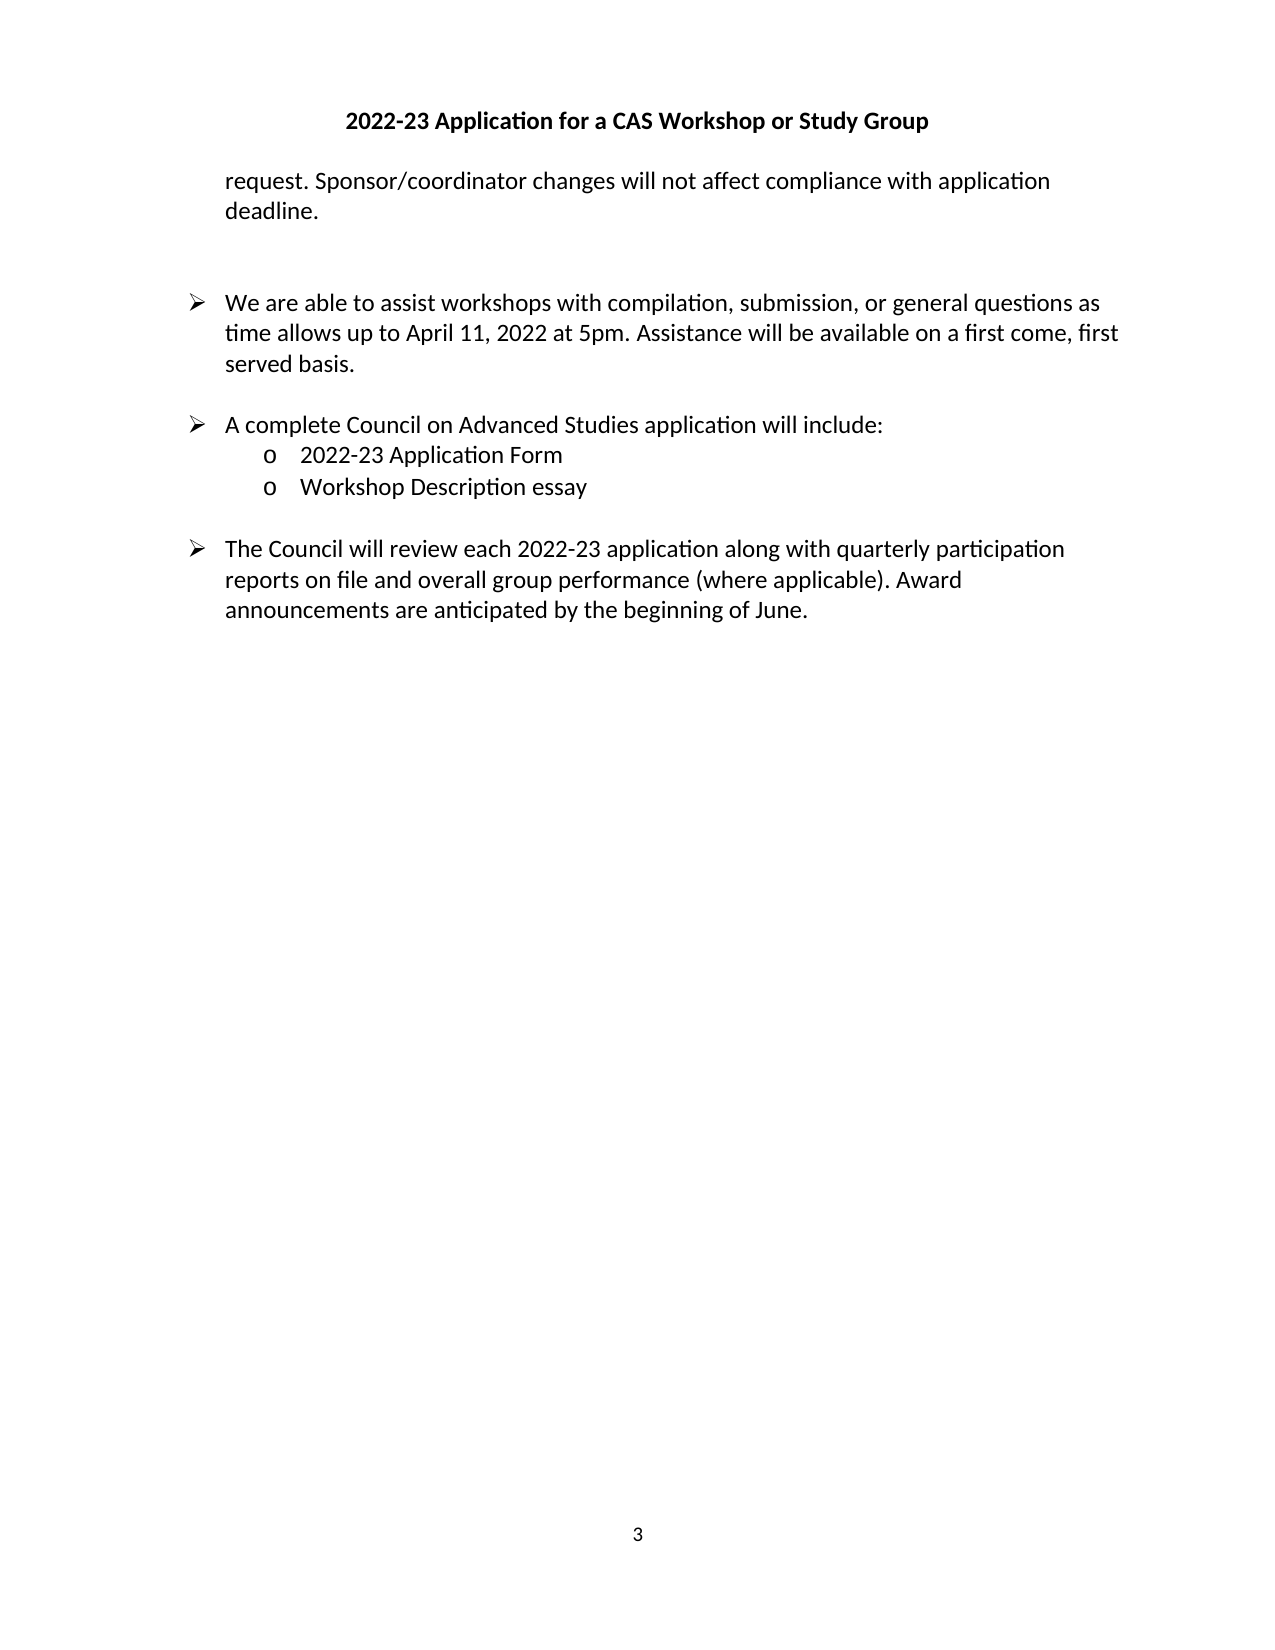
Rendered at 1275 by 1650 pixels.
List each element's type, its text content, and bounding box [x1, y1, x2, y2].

list We are able to assist workshops with compilation, submission, or general questions as time allows up to April 11, 2022 at 5pm. Assistance will be available on a first come, first served basis. [187, 287, 1125, 378]
list 2022-23 Application Form [262, 439, 1125, 471]
list The Council will review each 2022-23 application along with quarterly participation reports on file and overall group performance (where applicable). Award announcements are anticipated by the beginning of June. [187, 533, 1125, 625]
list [187, 165, 1125, 226]
list A complete Council on Advanced Studies application will include: [187, 409, 1125, 439]
list Workshop Description essay [262, 471, 1125, 503]
